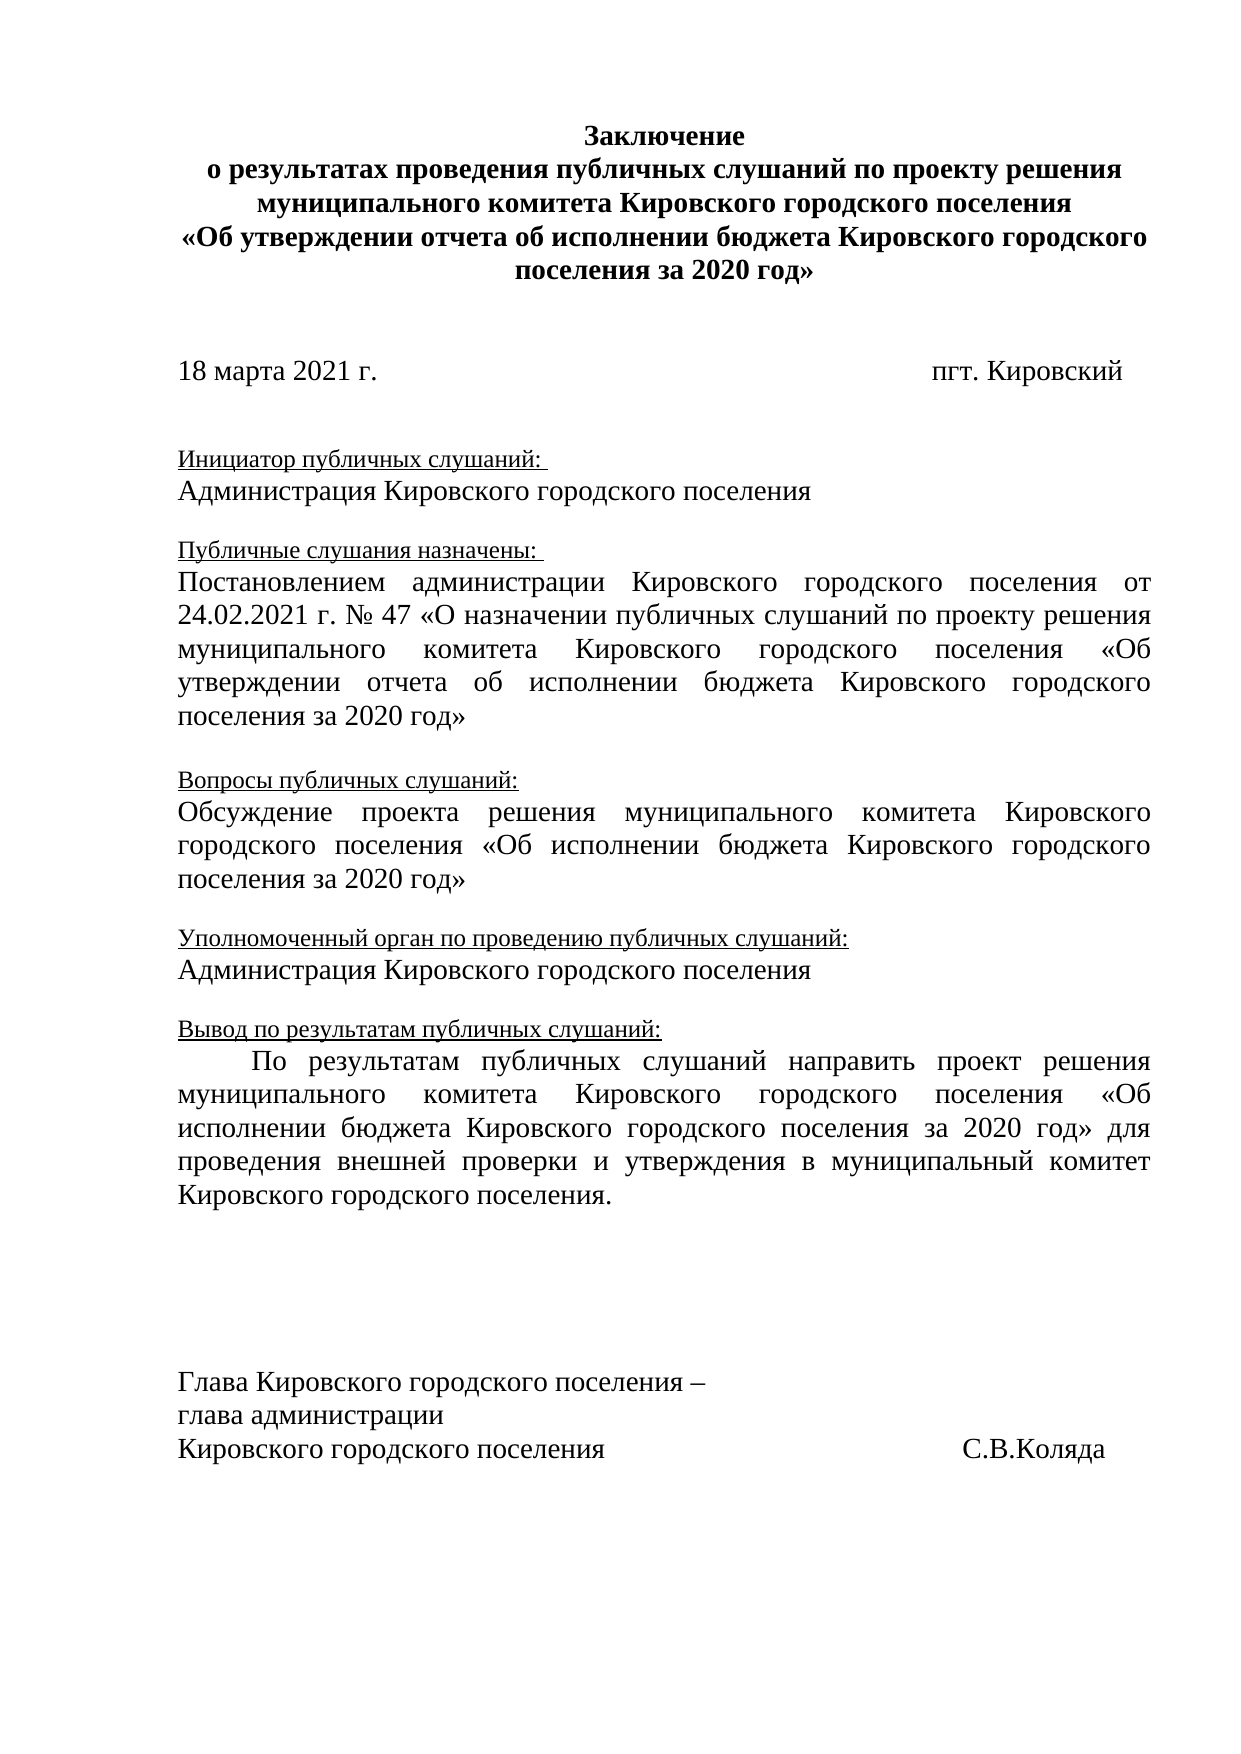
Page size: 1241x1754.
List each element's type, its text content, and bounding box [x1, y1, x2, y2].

text Глава Кировского городского поселения – [177, 1364, 1152, 1397]
text Обсуждение проекта решения муниципального комитета Кировского городского поселения «Об исполнении бюджета Кировского городского поселения за 2020 год» [177, 794, 1152, 894]
text Постановлением администрации Кировского городского поселения от 24.02.2021 г. № 47 «О назначении публичных слушаний по проекту решения муниципального комитета Кировского городского поселения «Об утверждении отчета об исполнении бюджета Кировского городского поселения за 2020 год» [177, 564, 1152, 731]
text глава администрации [177, 1397, 1152, 1431]
text Уполномоченный орган по проведению публичных слушаний: [177, 923, 1152, 952]
text Инициатор публичных слушаний: [177, 444, 1152, 473]
text По результатам публичных слушаний направить проект решения муниципального комитета Кировского городского поселения «Об исполнении бюджета Кировского городского поселения за 2020 год» для проведения внешней проверки и утверждения в муниципальный комитет Кировского городского поселения. [177, 1043, 1152, 1211]
title Заключение [177, 118, 1152, 152]
text 18 марта 2021 г. пгт. Кировский [177, 353, 1152, 386]
text Кировского городского поселения С.В.Коляда [177, 1431, 1152, 1464]
text Вопросы публичных слушаний: [177, 765, 1152, 794]
title «Об утверждении отчета об исполнении бюджета Кировского городского поселения за 2020 год» [177, 219, 1152, 286]
text Вывод по результатам публичных слушаний: [177, 1014, 1152, 1043]
title о результатах проведения публичных слушаний по проекту решения муниципального комитета Кировского городского поселения [177, 152, 1152, 219]
text Администрация Кировского городского поселения [177, 473, 1152, 506]
text Публичные слушания назначены: [177, 535, 1152, 564]
text Администрация Кировского городского поселения [177, 952, 1152, 985]
